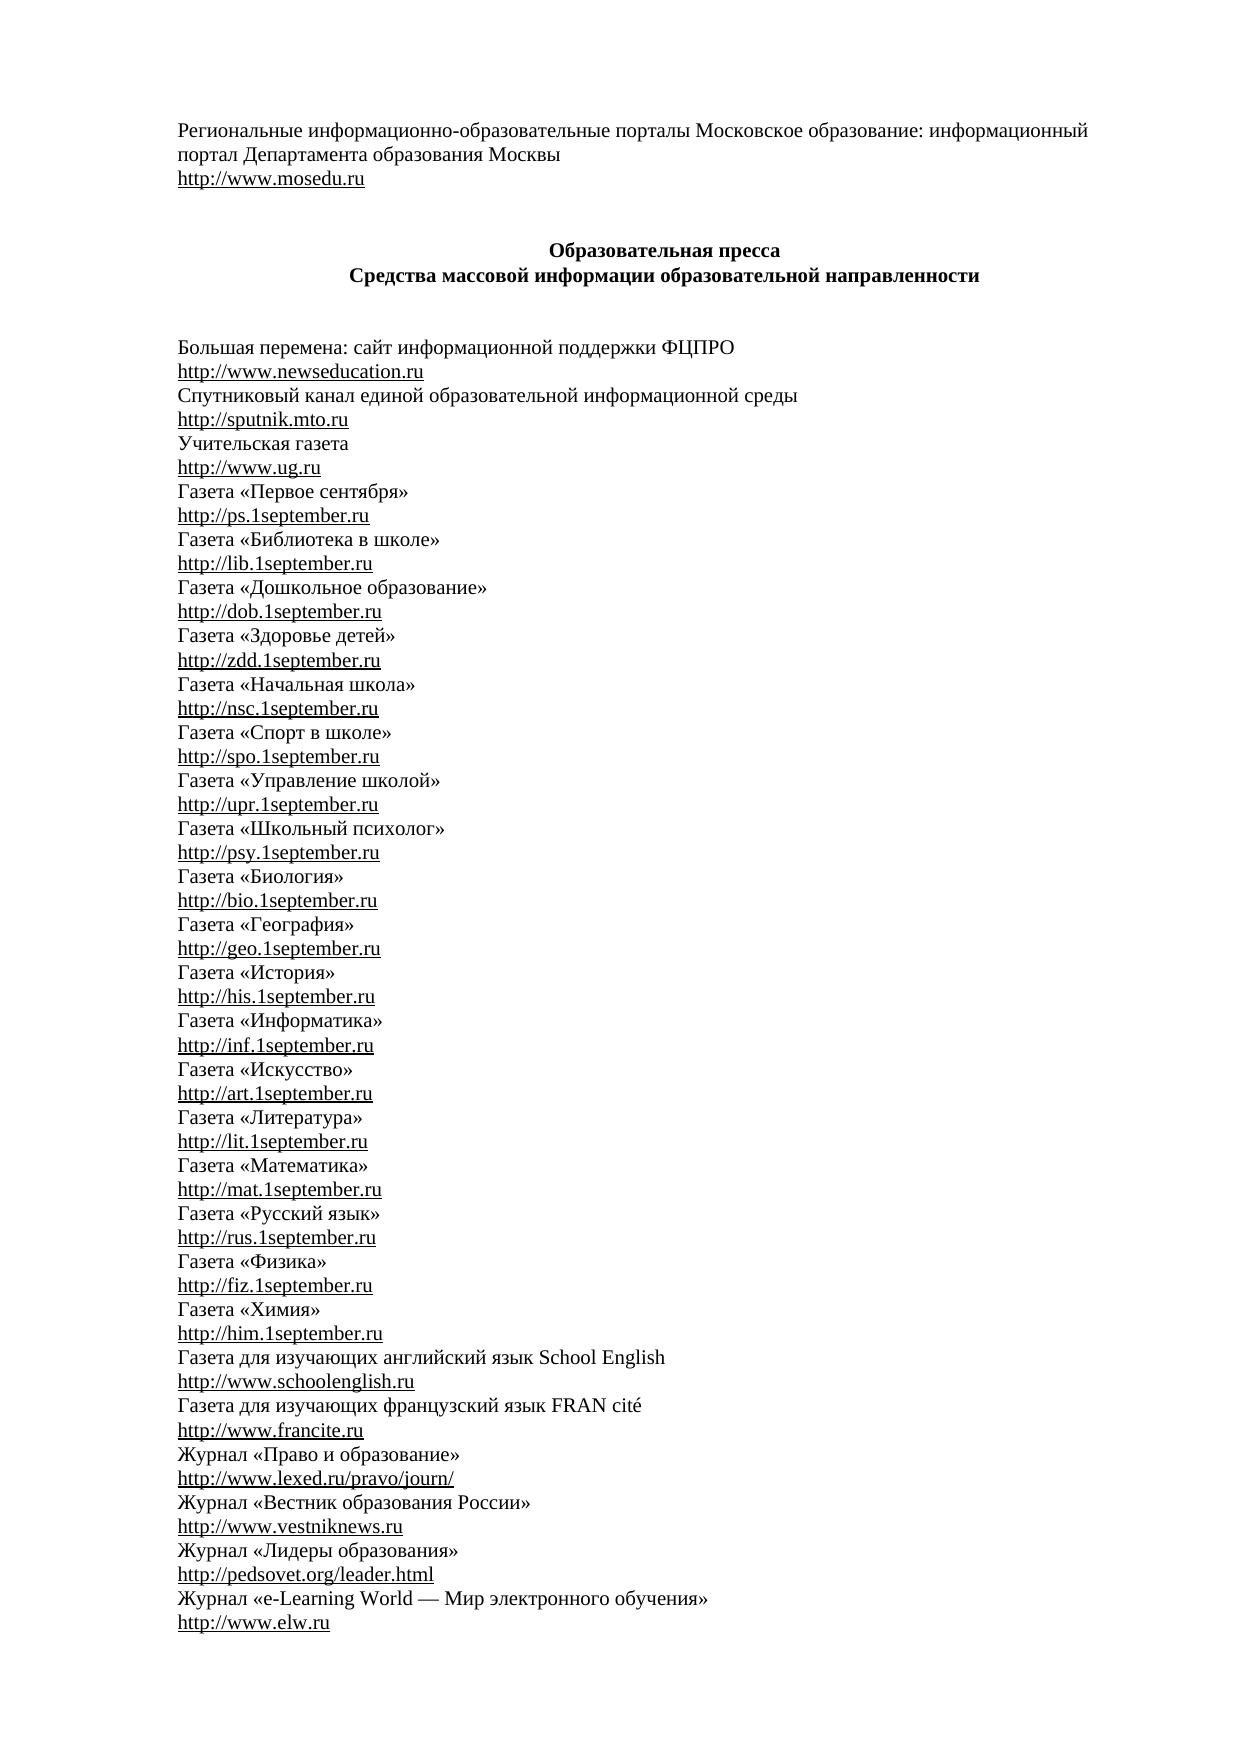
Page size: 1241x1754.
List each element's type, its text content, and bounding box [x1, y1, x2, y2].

text http://upr.1september.ru [177, 792, 1152, 816]
text Газета «Литература» [177, 1105, 1152, 1129]
text Газета «Первое сентября» [177, 479, 1152, 503]
text http://www.lexed.ru/pravo/journ/ [177, 1466, 1152, 1490]
text http://his.1september.ru [177, 984, 1152, 1008]
text Журнал «Вестник образования России» [177, 1490, 1152, 1514]
text Газета для изучающих английский язык School English [177, 1345, 1152, 1369]
text http://ps.1september.ru [177, 503, 1152, 527]
text Газета «Химия» [177, 1297, 1152, 1321]
text Газета «Библиотека в школе» [177, 527, 1152, 551]
text http://www.mosedu.ru [177, 166, 1152, 190]
text Региональные информационно-образовательные порталы Московское образование: информационный портал Департамента образования Москвы [177, 118, 1152, 166]
text http://www.ug.ru [177, 455, 1152, 479]
text http://sputnik.mto.ru [177, 407, 1152, 431]
text Газета «Здоровье детей» [177, 623, 1152, 647]
text Образовательная пресса [177, 238, 1152, 262]
text Большая перемена: сайт информационной поддержки ФЦПРО [177, 335, 1152, 359]
text http://www.newseducation.ru [177, 359, 1152, 383]
text Газета «Математика» [177, 1153, 1152, 1177]
text http://www.francite.ru [177, 1417, 1152, 1442]
text http://lib.1september.ru [177, 551, 1152, 575]
text Средства массовой информации образовательной направленности [177, 262, 1152, 287]
text http://pedsovet.org/leader.html [177, 1562, 1152, 1586]
text Учительская газета [177, 431, 1152, 455]
text Журнал «Право и образование» [177, 1442, 1152, 1466]
text Журнал «e-Learning World — Мир электронного обучения» [177, 1586, 1152, 1610]
text Газета «Спорт в школе» [177, 720, 1152, 744]
text Газета для изучающих французский язык FRAN cité [177, 1393, 1152, 1417]
text http://rus.1september.ru [177, 1225, 1152, 1249]
text Газета «Начальная школа» [177, 672, 1152, 696]
text Журнал «Лидеры образования» [177, 1538, 1152, 1562]
text Газета «Искусство» [177, 1057, 1152, 1081]
text Спутниковый канал единой образовательной информационной среды [177, 383, 1152, 407]
text http://lit.1september.ru [177, 1129, 1152, 1153]
text http://mat.1september.ru [177, 1177, 1152, 1201]
text Газета «Информатика» [177, 1008, 1152, 1032]
text http://him.1september.ru [177, 1321, 1152, 1345]
text Газета «География» [177, 912, 1152, 936]
text Газета «История» [177, 960, 1152, 984]
text http://www.elw.ru [177, 1610, 1152, 1634]
text Газета «Физика» [177, 1249, 1152, 1273]
text http://art.1september.ru [177, 1081, 1152, 1105]
text Газета «Биология» [177, 864, 1152, 888]
text http://dob.1september.ru [177, 599, 1152, 623]
text http://spo.1september.ru [177, 744, 1152, 768]
text http://nsc.1september.ru [177, 696, 1152, 720]
text Газета «Дошкольное образование» [177, 575, 1152, 599]
text Газета «Школьный психолог» [177, 816, 1152, 840]
text http://zdd.1september.ru [177, 647, 1152, 672]
text Газета «Управление школой» [177, 768, 1152, 792]
text http://geo.1september.ru [177, 936, 1152, 960]
text http://www.vestniknews.ru [177, 1514, 1152, 1538]
text http://bio.1september.ru [177, 888, 1152, 912]
text http://fiz.1september.ru [177, 1273, 1152, 1297]
text http://psy.1september.ru [177, 840, 1152, 864]
text Газета «Русский язык» [177, 1201, 1152, 1225]
text http://inf.1september.ru [177, 1032, 1152, 1057]
text http://www.schoolenglish.ru [177, 1369, 1152, 1393]
